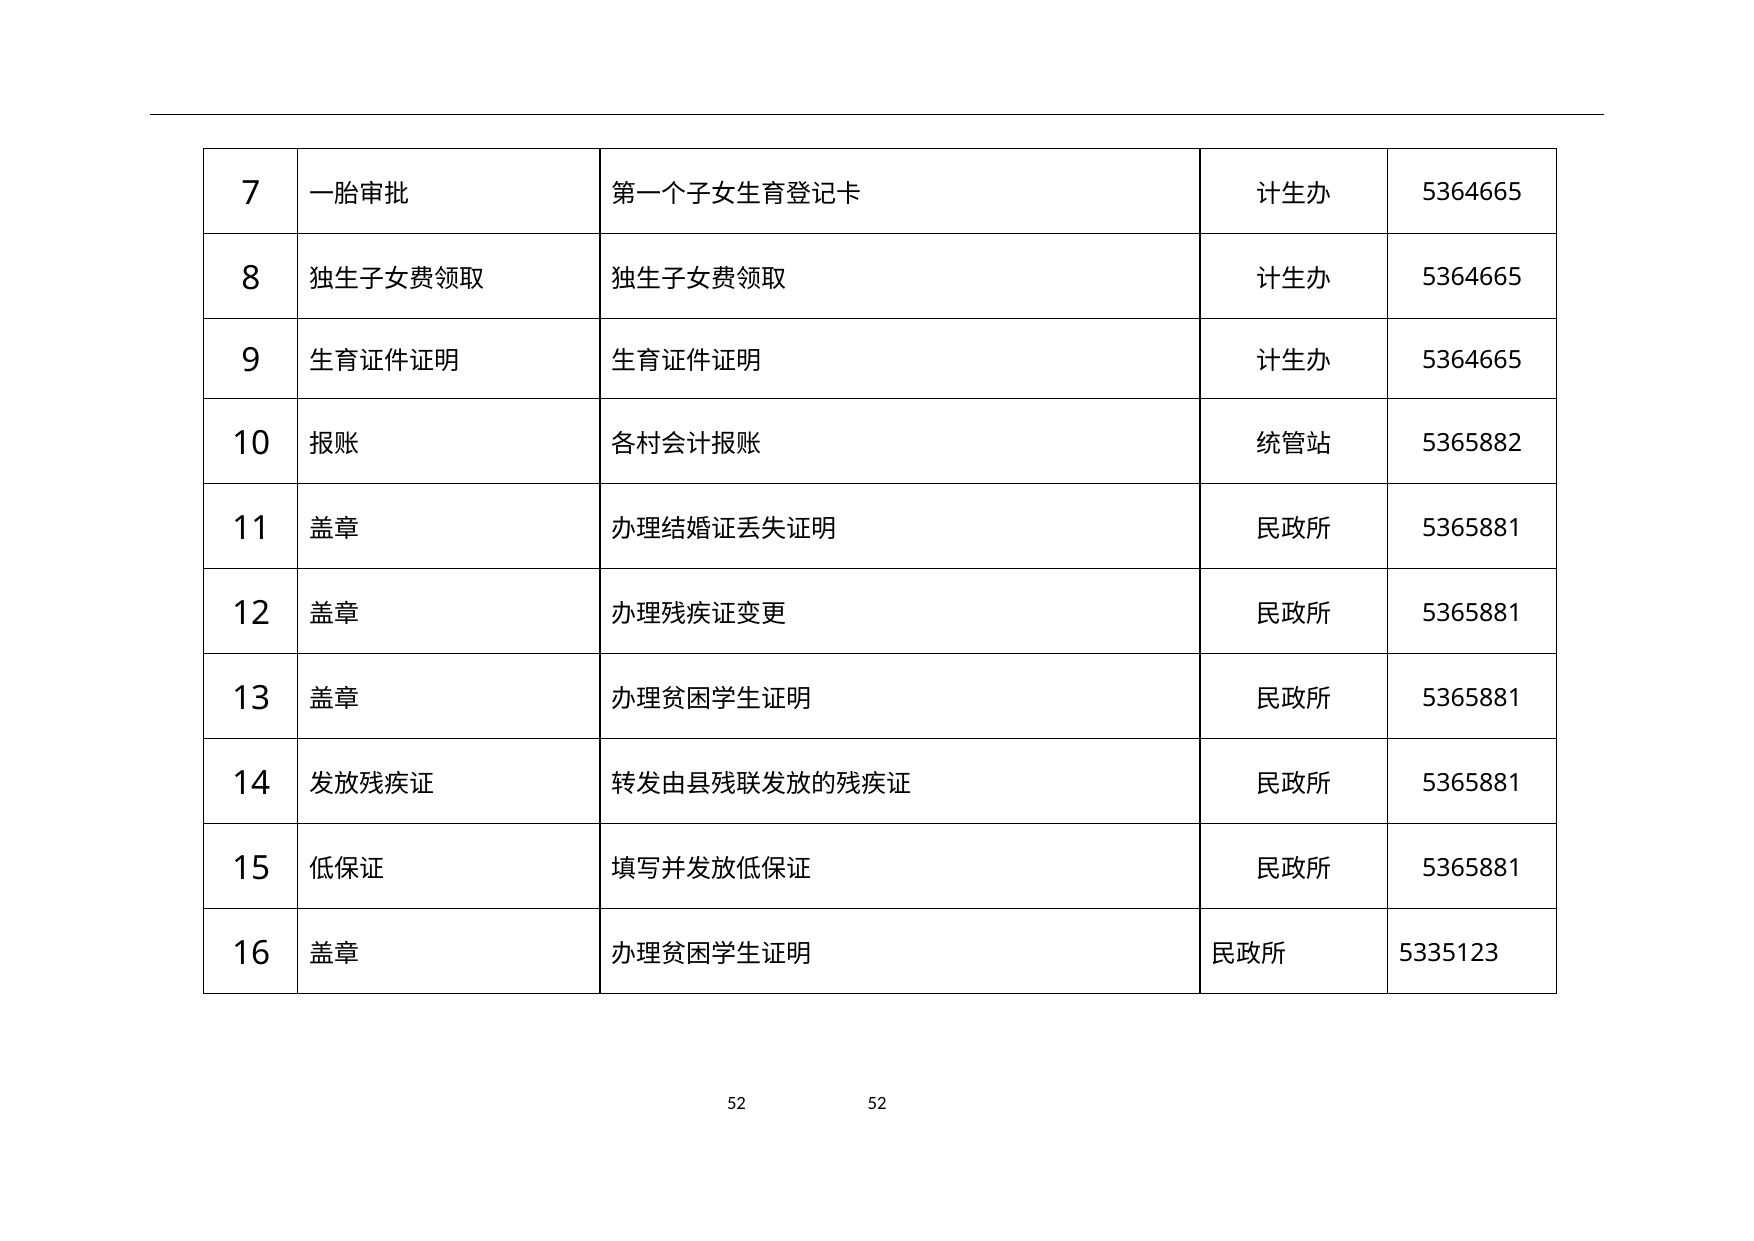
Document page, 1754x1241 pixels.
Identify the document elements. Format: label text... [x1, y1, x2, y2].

table_cell 5365882 [1388, 399, 1556, 483]
table_cell 7 [204, 149, 297, 233]
table_cell 计生办 [1201, 319, 1387, 398]
table_cell 办理贫困学生证明 [601, 654, 1199, 738]
table_cell 各村会计报账 [601, 399, 1199, 483]
table_cell 5365881 [1388, 484, 1556, 568]
table_cell 盖章 [298, 569, 599, 653]
table_cell 民政所 [1201, 484, 1387, 568]
table_cell 13 [204, 654, 297, 738]
table_cell 计生办 [1201, 149, 1387, 233]
table_cell 低保证 [298, 824, 599, 908]
table_cell 填写并发放低保证 [601, 824, 1199, 908]
table_cell 盖章 [298, 654, 599, 738]
table_cell 一胎审批 [298, 149, 599, 233]
table_cell 第一个子女生育登记卡 [601, 149, 1199, 233]
table_cell 15 [204, 824, 297, 908]
table_cell 报账 [298, 399, 599, 483]
table_cell 5365881 [1388, 824, 1556, 908]
table_cell 计生办 [1201, 234, 1387, 318]
table_cell 5364665 [1388, 149, 1556, 233]
table_cell 独生子女费领取 [601, 234, 1199, 318]
table_cell 发放残疾证 [298, 739, 599, 823]
table_cell 转发由县残联发放的残疾证 [601, 739, 1199, 823]
table_cell 独生子女费领取 [298, 234, 599, 318]
table_cell 民政所 [1201, 824, 1387, 908]
table_cell 民政所 [1201, 654, 1387, 738]
table_cell 10 [204, 399, 297, 483]
table_cell 5365881 [1388, 569, 1556, 653]
table_cell 5364665 [1388, 319, 1556, 398]
table_cell 8 [204, 234, 297, 318]
table_cell 办理残疾证变更 [601, 569, 1199, 653]
table_cell 11 [204, 484, 297, 568]
table_cell 民政所 [1201, 739, 1387, 823]
table_cell 办理结婚证丢失证明 [601, 484, 1199, 568]
table_cell 5364665 [1388, 234, 1556, 318]
table_cell 办理贫困学生证明 [601, 909, 1199, 993]
table_cell 盖章 [298, 909, 599, 993]
table_cell 5365881 [1388, 739, 1556, 823]
table_cell 生育证件证明 [601, 319, 1199, 398]
table_cell 5365881 [1388, 654, 1556, 738]
table_cell 统管站 [1201, 399, 1387, 483]
table_cell 12 [204, 569, 297, 653]
table_cell 民政所 [1201, 569, 1387, 653]
table_cell 盖章 [298, 484, 599, 568]
table_cell 生育证件证明 [298, 319, 599, 398]
table_cell 民政所 [1201, 909, 1387, 993]
table_cell 9 [204, 319, 297, 398]
table_cell 16 [204, 909, 297, 993]
table_cell 5335123 [1388, 909, 1556, 993]
table_cell 14 [204, 739, 297, 823]
